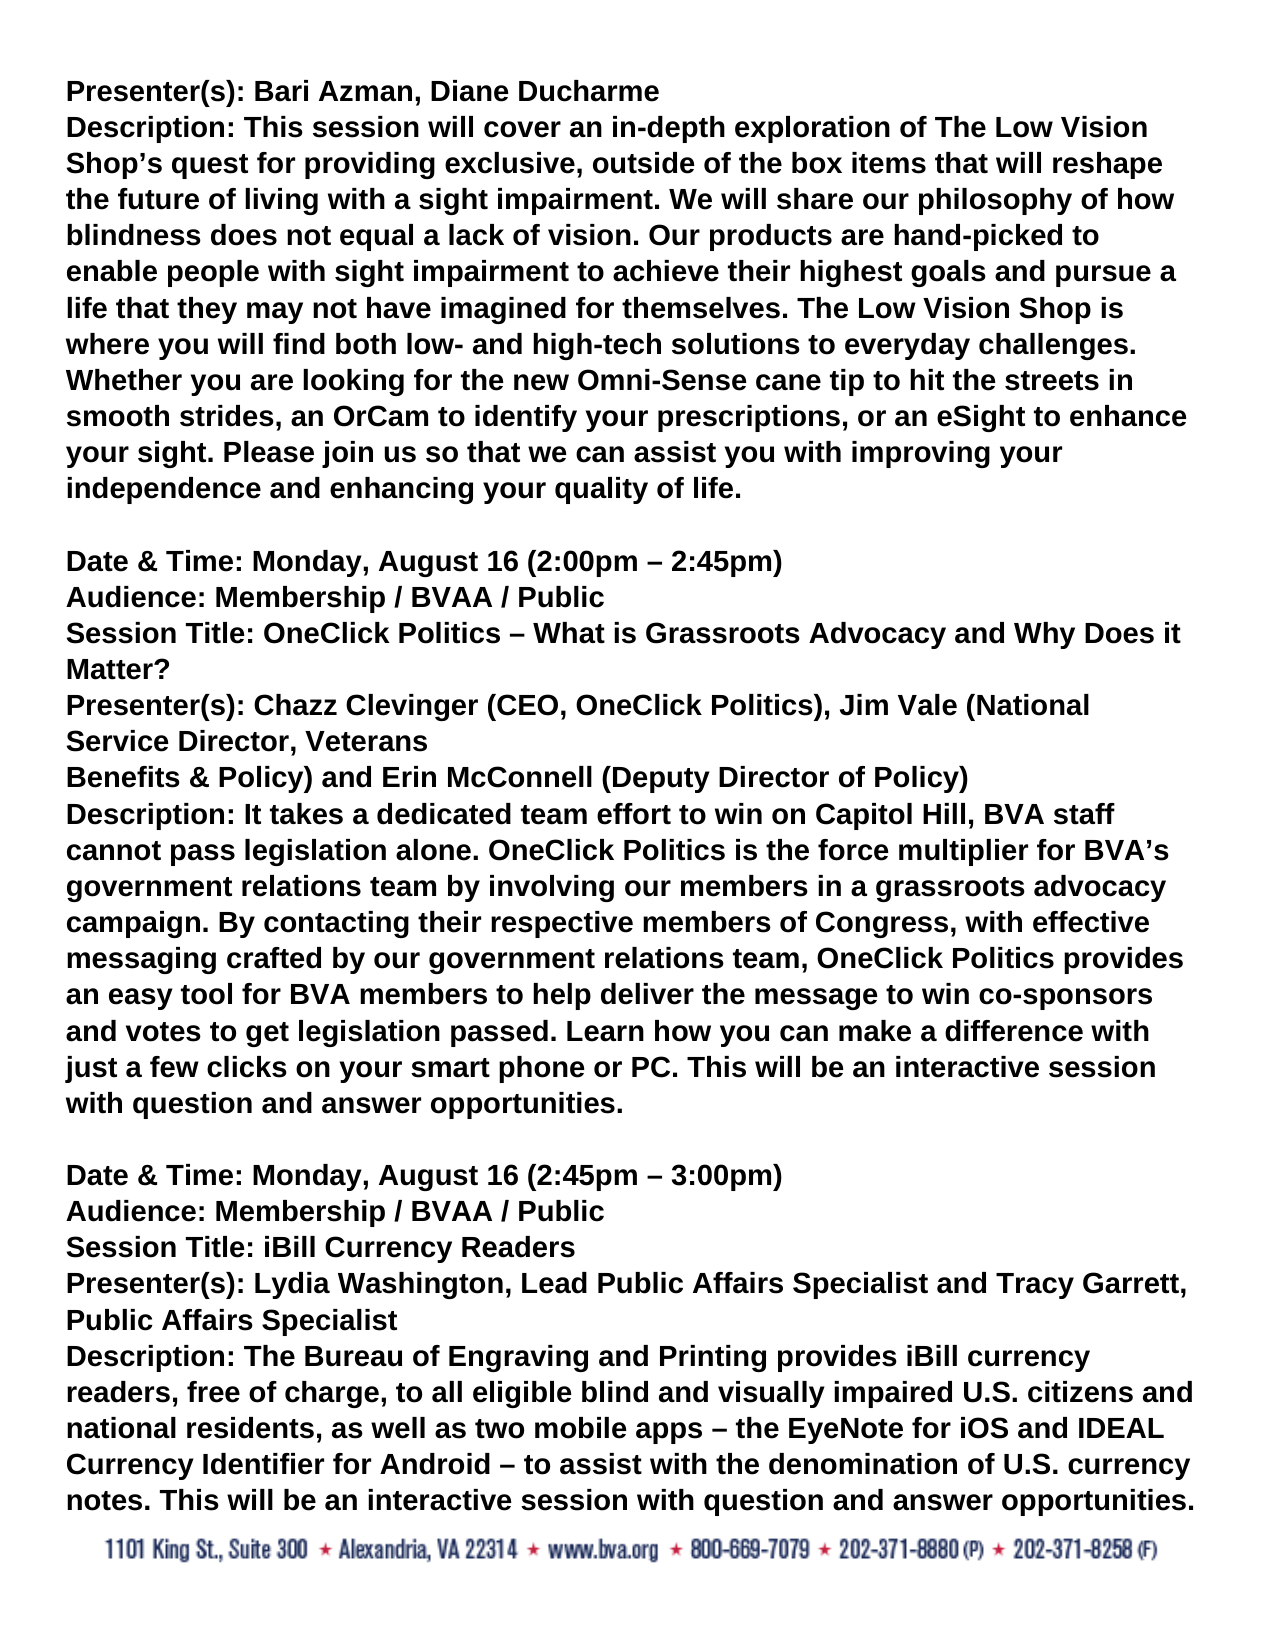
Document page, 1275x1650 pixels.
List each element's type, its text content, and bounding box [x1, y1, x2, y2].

text Date & Time: Monday, August 16 (2:45pm – 3:00pm) Audience: Membership / BVAA / Public Session Title: iBill Currency Readers Presenter(s): Lydia Washington, Lead Public Affairs Specialist and Tracy Garrett, Public Affairs Specialist Description: The Bureau of Engraving and Printing provides iBill currency readers, free of charge, to all eligible blind and visually impaired U.S. citizens and national residents, as well as two mobile apps – the EyeNote for iOS and IDEAL Currency Identifier for Android – to assist with the denomination of U.S. currency notes. This will be an interactive session with question and answer opportunities. [66, 1158, 1200, 1517]
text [66, 74, 1200, 505]
text Benefits & Policy) and Erin McConnell (Deputy Director of Policy) Description: It takes a dedicated team effort to win on Capitol Hill, BVA staff cannot pass legislation alone. OneClick Politics is the force multiplier for BVA’s government relations team by involving our members in a grassroots advocacy campaign. By contacting their respective members of Congress, with effective messaging crafted by our government relations team, OneClick Politics provides an easy tool for BVA members to help deliver the message to win co-sponsors and votes to get legislation passed. Learn how you can make a difference with just a few clicks on your smart phone or PC. This will be an interactive session with question and answer opportunities. [66, 761, 1200, 1119]
text Date & Time: Monday, August 16 (2:00pm – 2:45pm) Audience: Membership / BVAA / Public Session Title: OneClick Politics – What is Grassroots Advocacy and Why Does it Matter? Presenter(s): Chazz Clevinger (CEO, OneClick Politics), Jim Vale (National Service Director, Veterans [66, 544, 1200, 758]
picture [98, 1523, 1168, 1575]
